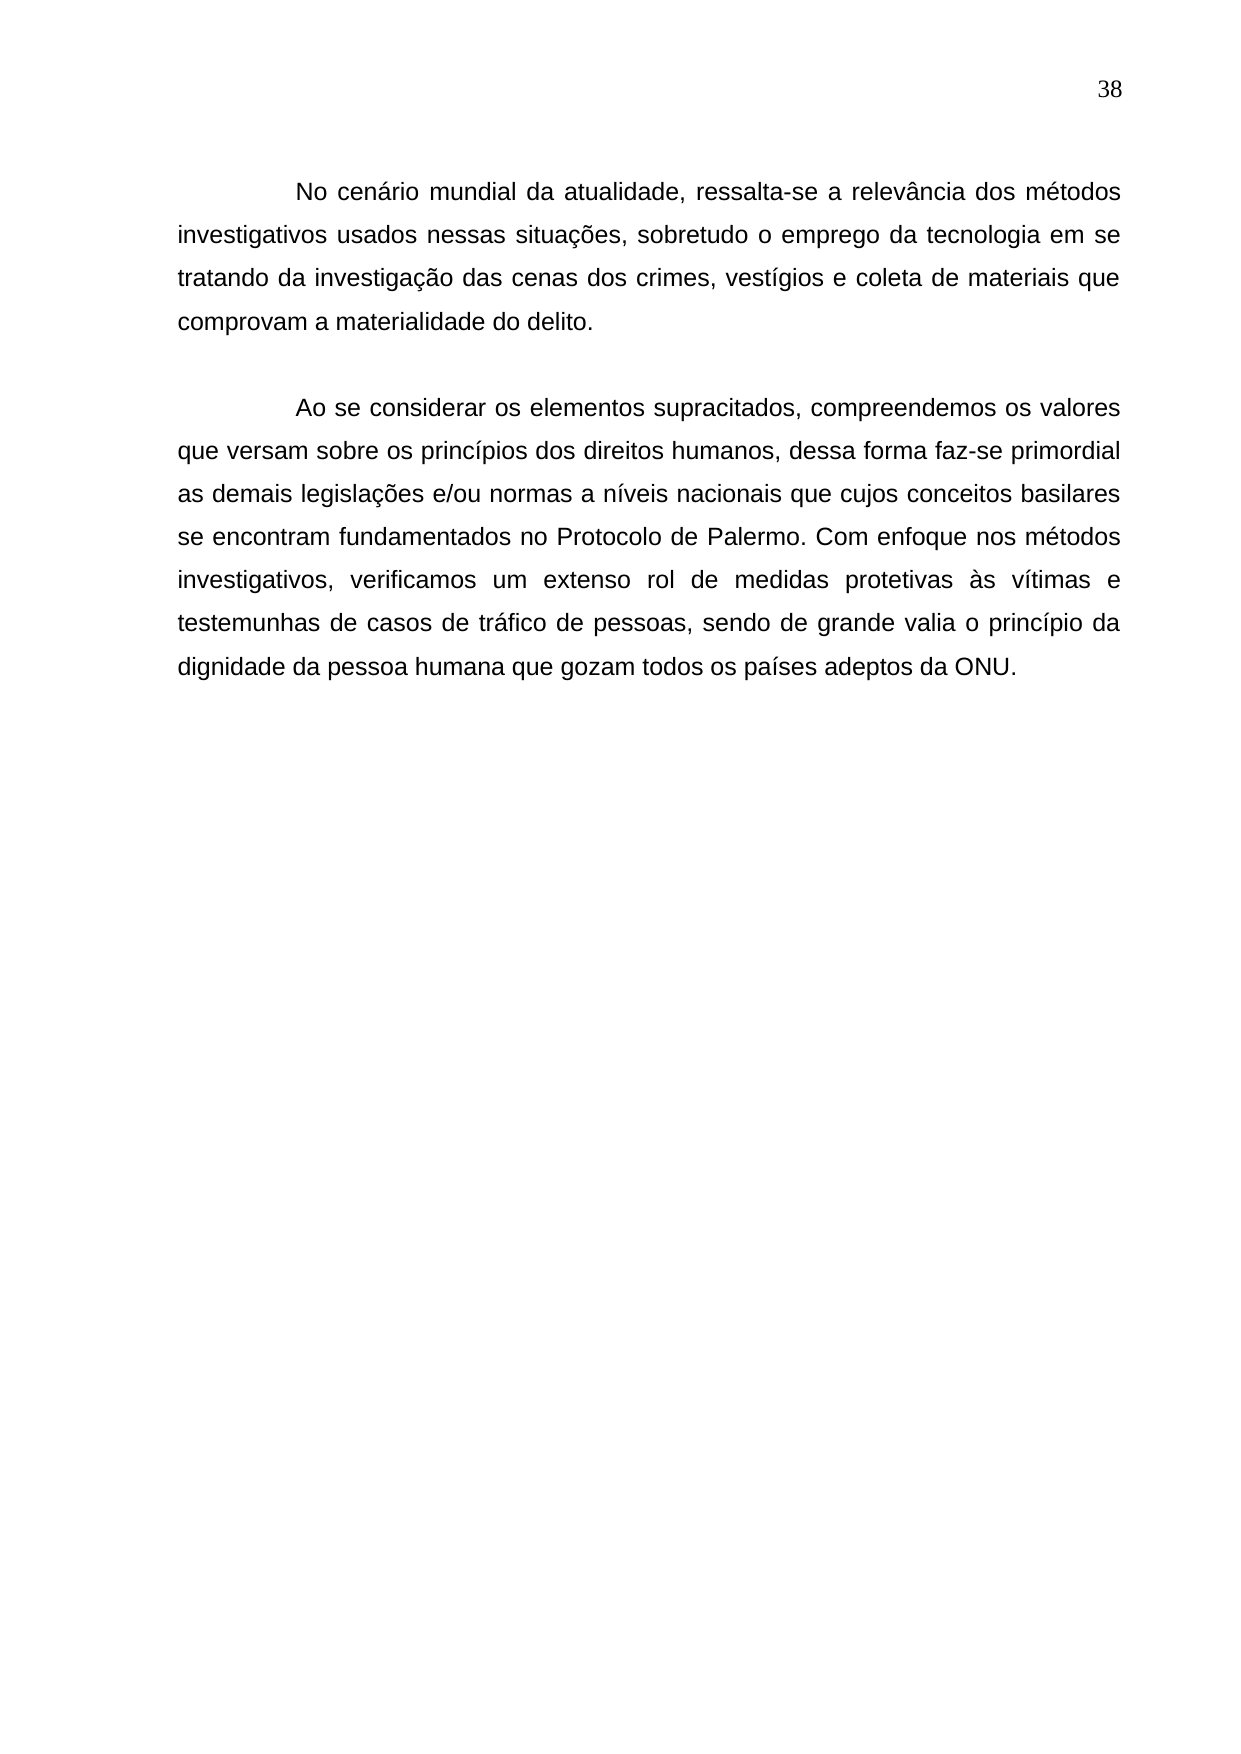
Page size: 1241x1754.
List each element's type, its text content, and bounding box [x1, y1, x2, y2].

text Ao se considerar os elementos supracitados, compreendemos os valores que versam sobre os princípios dos direitos humanos, dessa forma faz-se primordial as demais legislações e/ou normas a níveis nacionais que cujos conceitos basilares se encontram fundamentados no Protocolo de Palermo. Com enfoque nos métodos investigativos, verificamos um extenso rol de medidas protetivas às vítimas e testemunhas de casos de tráfico de pessoas, sendo de grande valia o princípio da dignidade da pessoa humana que gozam todos os países adeptos da ONU. [177, 393, 1122, 680]
text No cenário mundial da atualidade, ressalta-se a relevância dos métodos investigativos usados nessas situações, sobretudo o emprego da tecnologia em se tratando da investigação das cenas dos crimes, vestígios e coleta de materiais que comprovam a materialidade do delito. [177, 177, 1122, 335]
